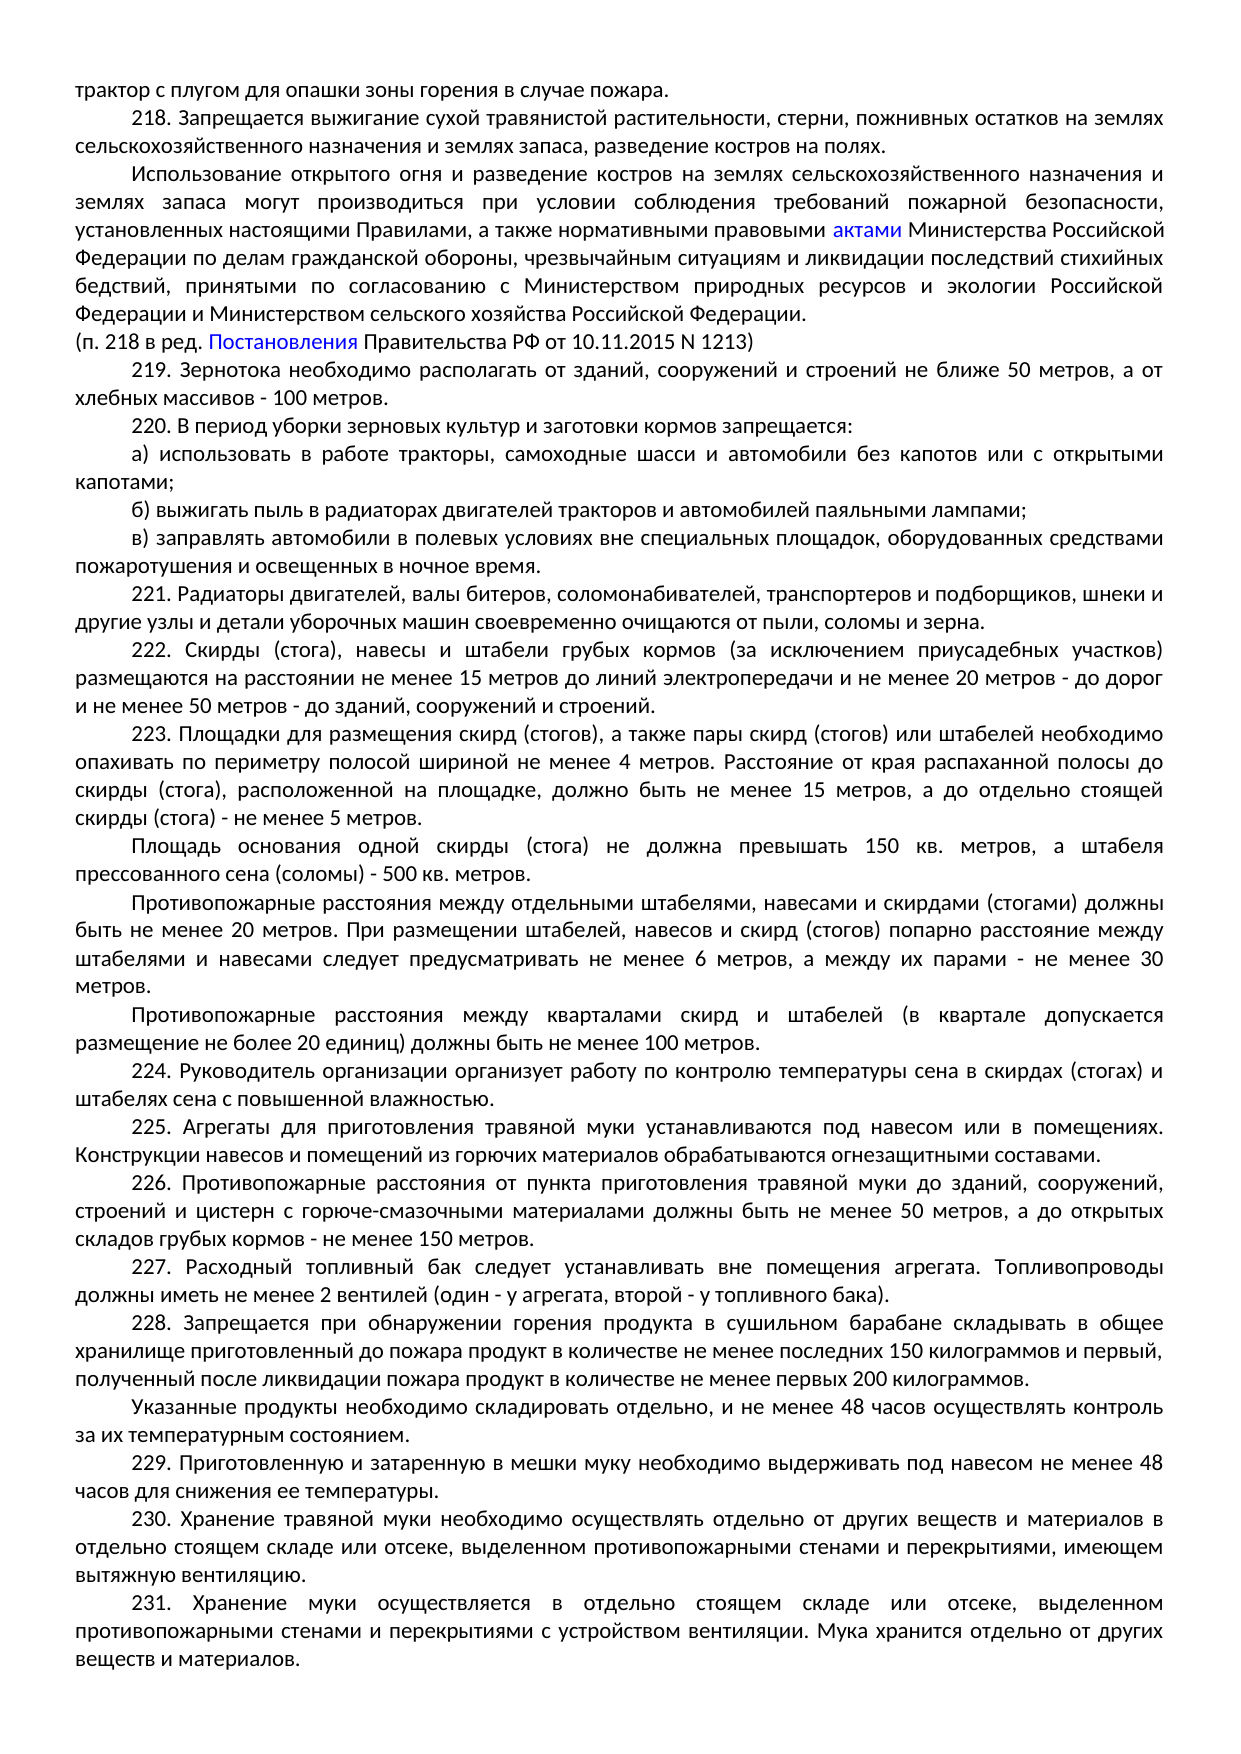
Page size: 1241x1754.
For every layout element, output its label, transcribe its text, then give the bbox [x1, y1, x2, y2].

text 228. Запрещается при обнаружении горения продукта в сушильном барабане складывать в общее хранилище приготовленный до пожара продукт в количестве не менее последних 150 килограммов и первый, полученный после ликвидации пожара продукт в количестве не менее первых 200 килограммов. [75, 1308, 1165, 1392]
text 229. Приготовленную и затаренную в мешки муку необходимо выдерживать под навесом не менее 48 часов для снижения ее температуры. [75, 1448, 1165, 1504]
text 224. Руководитель организации организует работу по контролю температуры сена в скирдах (стогах) и штабелях сена с повышенной влажностью. [75, 1056, 1165, 1112]
text 231. Хранение муки осуществляется в отдельно стоящем складе или отсеке, выделенном противопожарными стенами и перекрытиями с устройством вентиляции. Мука хранится отдельно от других веществ и материалов. [75, 1588, 1165, 1672]
text Указанные продукты необходимо складировать отдельно, и не менее 48 часов осуществлять контроль за их температурным состоянием. [75, 1392, 1165, 1448]
text (п. 218 в ред. Постановления Правительства РФ от 10.11.2015 N 1213) [75, 327, 1165, 355]
text Противопожарные расстояния между отдельными штабелями, навесами и скирдами (стогами) должны быть не менее 20 метров. При размещении штабелей, навесов и скирд (стогов) попарно расстояние между штабелями и навесами следует предусматривать не менее 6 метров, а между их парами - не менее 30 метров. [75, 888, 1165, 1000]
text Использование открытого огня и разведение костров на землях сельскохозяйственного назначения и землях запаса могут производиться при условии соблюдения требований пожарной безопасности, установленных настоящими Правилами, а также нормативными правовыми актами Министерства Российской Федерации по делам гражданской обороны, чрезвычайным ситуациям и ликвидации последствий стихийных бедствий, принятыми по согласованию с Министерством природных ресурсов и экологии Российской Федерации и Министерством сельского хозяйства Российской Федерации. [75, 159, 1165, 327]
text б) выжигать пыль в радиаторах двигателей тракторов и автомобилей паяльными лампами; [75, 495, 1165, 523]
text 220. В период уборки зерновых культур и заготовки кормов запрещается: [75, 411, 1165, 439]
text 219. Зернотока необходимо располагать от зданий, сооружений и строений не ближе 50 метров, а от хлебных массивов - 100 метров. [75, 355, 1165, 411]
text 222. Скирды (стога), навесы и штабели грубых кормов (за исключением приусадебных участков) размещаются на расстоянии не менее 15 метров до линий электропередачи и не менее 20 метров - до дорог и не менее 50 метров - до зданий, сооружений и строений. [75, 635, 1165, 719]
text 221. Радиаторы двигателей, валы битеров, соломонабивателей, транспортеров и подборщиков, шнеки и другие узлы и детали уборочных машин своевременно очищаются от пыли, соломы и зерна. [75, 579, 1165, 635]
text Площадь основания одной скирды (стога) не должна превышать 150 кв. метров, а штабеля прессованного сена (соломы) - 500 кв. метров. [75, 832, 1165, 888]
text 225. Агрегаты для приготовления травяной муки устанавливаются под навесом или в помещениях. Конструкции навесов и помещений из горючих материалов обрабатываются огнезащитными составами. [75, 1112, 1165, 1168]
text 218. Запрещается выжигание сухой травянистой растительности, стерни, пожнивных остатков на землях сельскохозяйственного назначения и землях запаса, разведение костров на полях. [75, 103, 1165, 159]
text 230. Хранение травяной муки необходимо осуществлять отдельно от других веществ и материалов в отдельно стоящем складе или отсеке, выделенном противопожарными стенами и перекрытиями, имеющем вытяжную вентиляцию. [75, 1504, 1165, 1588]
text 226. Противопожарные расстояния от пункта приготовления травяной муки до зданий, сооружений, строений и цистерн с горюче-смазочными материалами должны быть не менее 50 метров, а до открытых складов грубых кормов - не менее 150 метров. [75, 1168, 1165, 1252]
text в) заправлять автомобили в полевых условиях вне специальных площадок, оборудованных средствами пожаротушения и освещенных в ночное время. [75, 523, 1165, 579]
text а) использовать в работе тракторы, самоходные шасси и автомобили без капотов или с открытыми капотами; [75, 439, 1165, 495]
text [75, 75, 1165, 103]
text 227. Расходный топливный бак следует устанавливать вне помещения агрегата. Топливопроводы должны иметь не менее 2 вентилей (один - у агрегата, второй - у топливного бака). [75, 1252, 1165, 1308]
text 223. Площадки для размещения скирд (стогов), а также пары скирд (стогов) или штабелей необходимо опахивать по периметру полосой шириной не менее 4 метров. Расстояние от края распаханной полосы до скирды (стога), расположенной на площадке, должно быть не менее 15 метров, а до отдельно стоящей скирды (стога) - не менее 5 метров. [75, 719, 1165, 832]
text Противопожарные расстояния между кварталами скирд и штабелей (в квартале допускается размещение не более 20 единиц) должны быть не менее 100 метров. [75, 1000, 1165, 1056]
